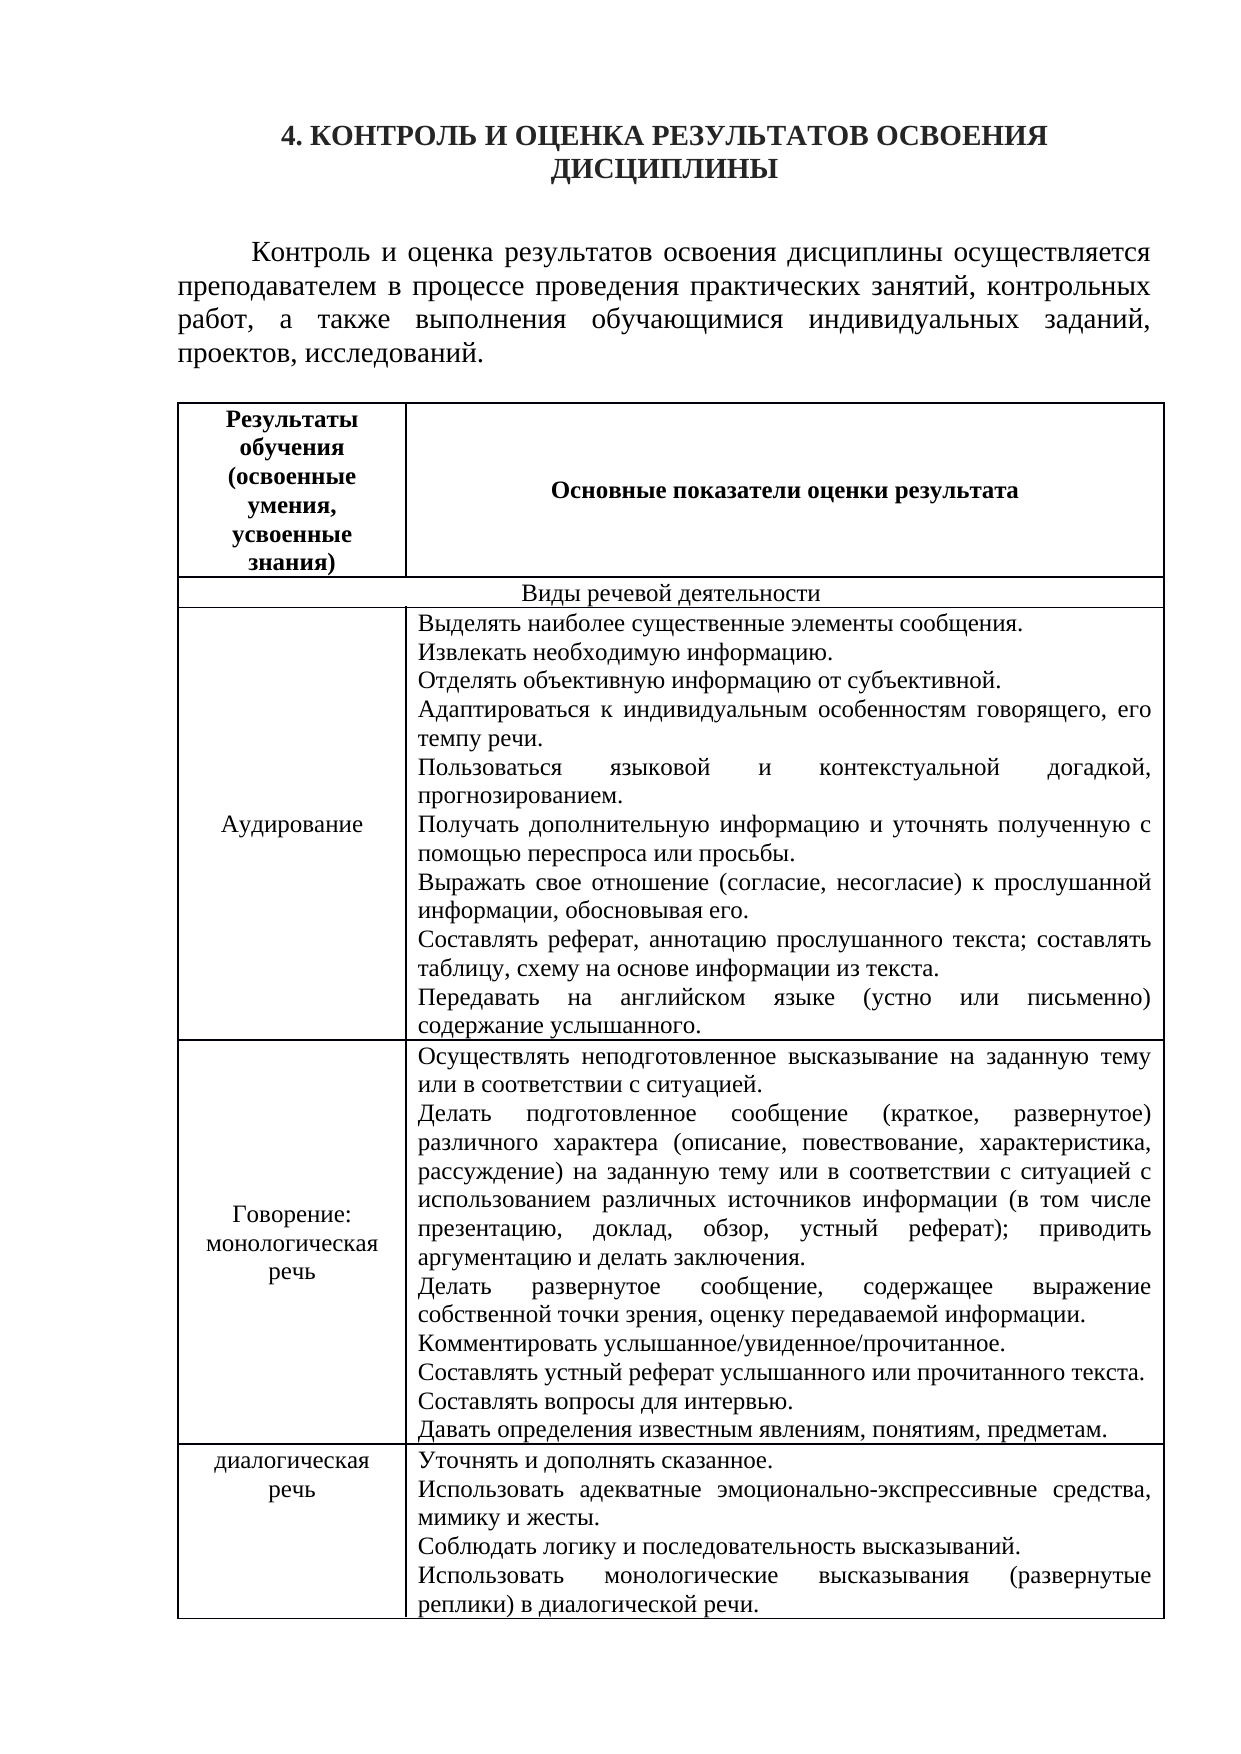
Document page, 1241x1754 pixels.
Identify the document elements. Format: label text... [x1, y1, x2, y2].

table_cell Осуществлять неподготовленное высказывание на заданную тему или в соответствии с ситуацией. Делать подготовленное сообщение (краткое, развернутое) различного характера (описание, повествование, характеристика, рассуждение) на заданную тему или в соответствии с ситуацией с использованием различных источников информации (в том числе презентацию, доклад, обзор, устный реферат); приводить аргументацию и делать заключения. Делать развернутое сообщение, содержащее выражение собственной точки зрения, оценку передаваемой информации. Комментировать услышанное/увиденное/прочитанное. Составлять устный реферат услышанного или прочитанного текста. Составлять вопросы для интервью. Давать определения известным явлениям, понятиям, предметам. [407, 1041, 1163, 1443]
table_header Основные показатели оценки результата [407, 404, 1163, 576]
table_cell Виды речевой деятельности [179, 578, 1163, 606]
table_cell Говорение: монологическая речь [179, 1041, 405, 1443]
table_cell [407, 1445, 1163, 1617]
table_cell Выделять наиболее существенные элементы сообщения. Извлекать необходимую информацию. Отделять объективную информацию от субъективной. Адаптироваться к индивидуальным особенностям говорящего, его темпу речи. Пользоваться языковой и контекстуальной догадкой, прогнозированием. Получать дополнительную информацию и уточнять полученную с помощью переспроса или просьбы. Выражать свое отношение (согласие, несогласие) к прослушанной информации, обосновывая его. Составлять реферат, аннотацию прослушанного текста; составлять таблицу, схему на основе информации из текста. Передавать на английском языке (устно или письменно) содержание услышанного. [407, 608, 1163, 1039]
text Контроль и оценка результатов освоения дисциплины осуществляется преподавателем в процессе проведения практических занятий, контрольных работ, а также выполнения обучающимися индивидуальных заданий, проектов, исследований. [177, 234, 1152, 368]
table_cell диалогическая речь [179, 1445, 405, 1617]
text 4. КОНТРОЛЬ И ОЦЕНКА РЕЗУЛЬТАТОВ ОСВОЕНИЯ ДИСЦИПЛИНЫ [177, 118, 551, 185]
table_cell Аудирование [179, 608, 405, 1039]
table_header Результаты обучения (освоенные умения, усвоенные знания) [179, 404, 405, 576]
text 4. КОНТРОЛЬ И ОЦЕНКА РЕЗУЛЬТАТОВ ОСВОЕНИЯ ДИСЦИПЛИНЫ [778, 118, 1152, 185]
